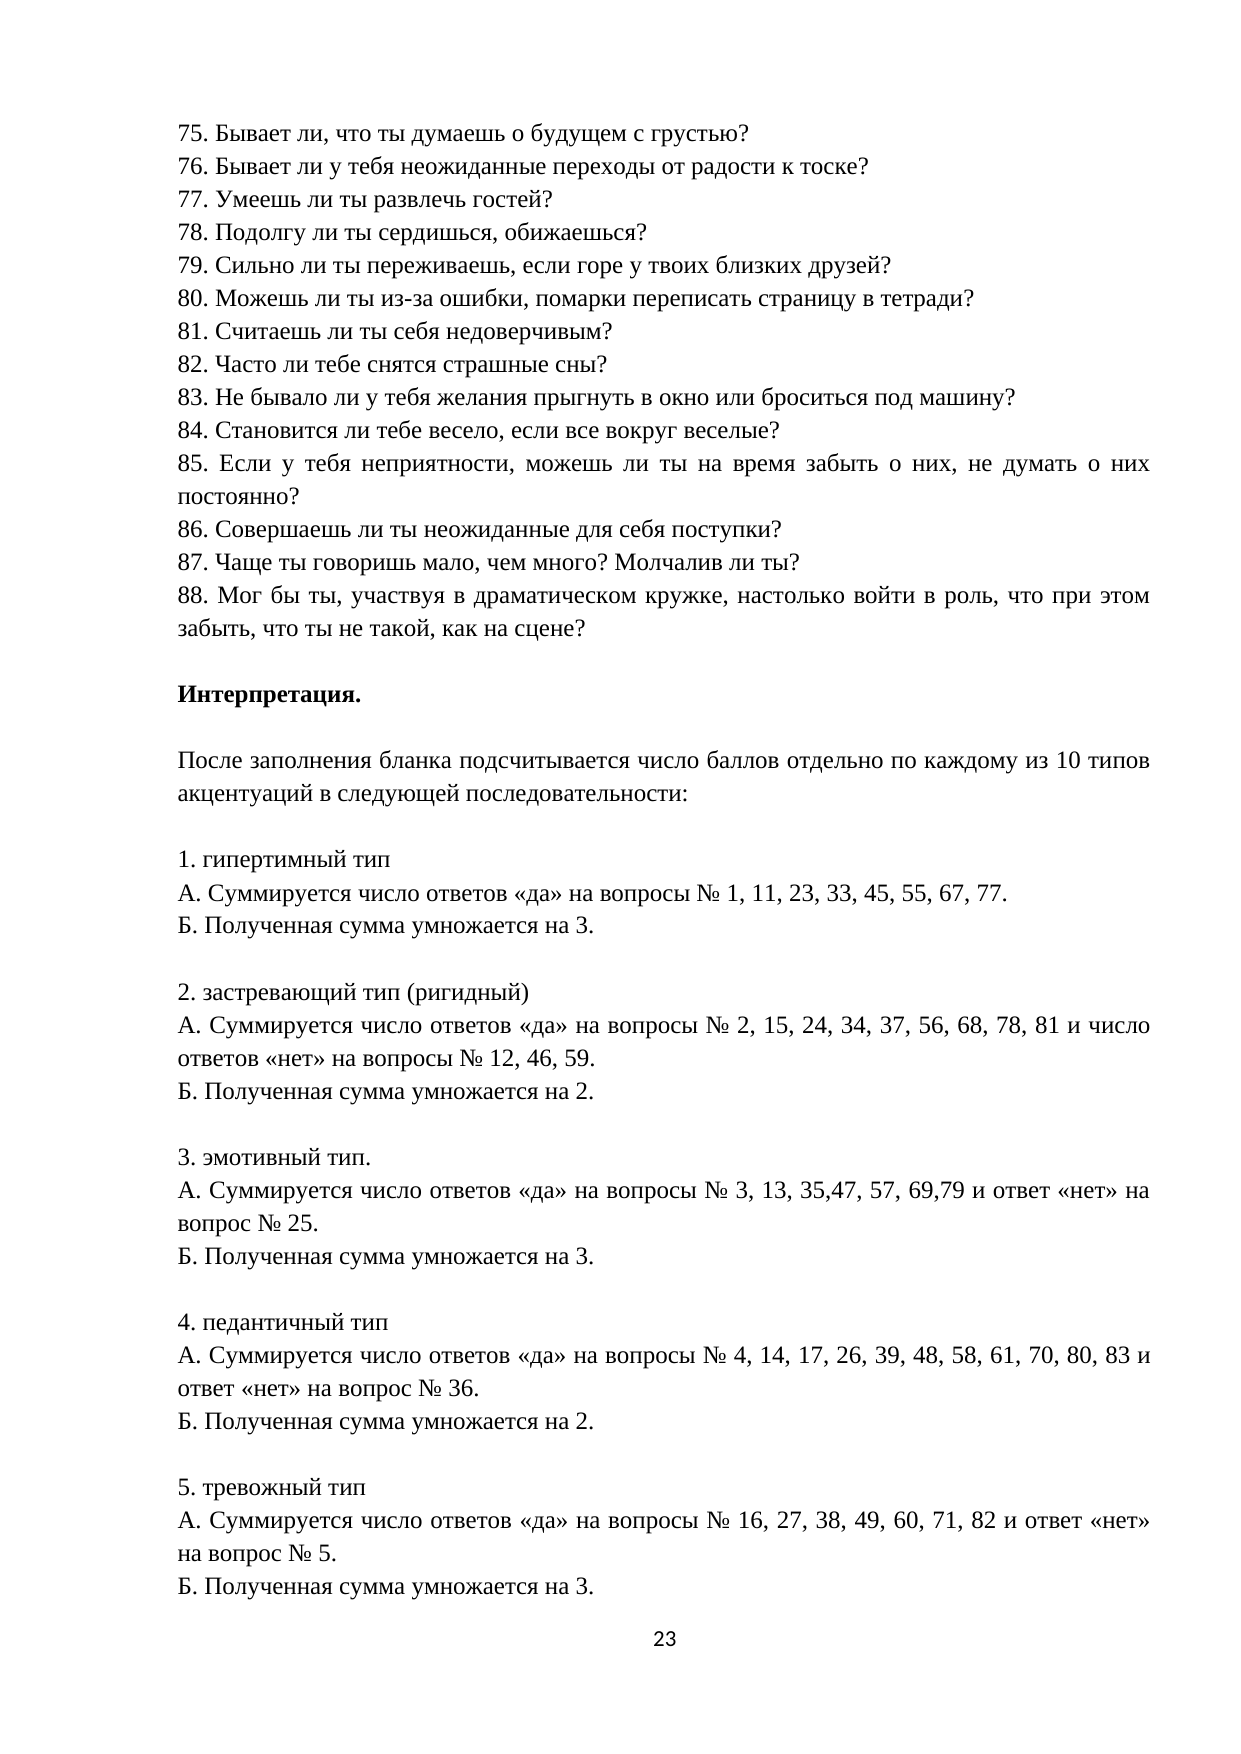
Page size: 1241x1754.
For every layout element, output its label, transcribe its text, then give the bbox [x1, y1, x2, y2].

text А. Суммируется число ответов «да» на вопросы № 2, 15, 24, 34, 37, 56, 68, 78, 81 и число ответов «нет» на вопросы № 12, 46, 59. [177, 1010, 1152, 1071]
text А. Суммируется число ответов «да» на вопросы № 1, 11, 23, 33, 45, 55, 67, 77. [177, 878, 1152, 906]
text 2. застревающий тип (ригидный) [177, 977, 1152, 1005]
text 83. Не бывало ли у тебя желания прыгнуть в окно или броситься под машину? [177, 382, 1152, 411]
text 77. Умеешь ли ты развлечь гостей? [177, 184, 1152, 213]
text 84. Становится ли тебе весело, если все вокруг веселые? [177, 415, 1152, 444]
text Б. Полученная сумма умножается на 3. [177, 1241, 1152, 1269]
text 1. гипертимный тип [177, 844, 1152, 873]
text После заполнения бланка подсчитывается число баллов отдельно по каждому из 10 типов акцентуаций в следующей последовательности: [177, 746, 1152, 807]
text 75. Бывает ли, что ты думаешь о будущем с грустью? [177, 118, 1152, 147]
text 3. эмотивный тип. [177, 1142, 1152, 1171]
text Интерпретация. [177, 679, 1152, 708]
text А. Суммируется число ответов «да» на вопросы № 4, 14, 17, 26, 39, 48, 58, 61, 70, 80, 83 и ответ «нет» на вопрос № 36. [177, 1340, 1152, 1402]
text Б. Полученная сумма умножается на 3. [177, 1571, 1152, 1600]
text 80. Можешь ли ты из-за ошибки, помарки переписать страницу в тетради? [177, 283, 1152, 312]
text 82. Часто ли тебе снятся страшные сны? [177, 349, 1152, 378]
text 88. Мог бы ты, участвуя в драматическом кружке, настолько войти в роль, что при этом забыть, что ты не такой, как на сцене? [177, 580, 1152, 642]
text Б. Полученная сумма умножается на 3. [177, 911, 1152, 939]
text Б. Полученная сумма умножается на 2. [177, 1406, 1152, 1435]
text 78. Подолгу ли ты сердишься, обижаешься? [177, 217, 1152, 246]
text 81. Считаешь ли ты себя недоверчивым? [177, 316, 1152, 345]
text Б. Полученная сумма умножается на 2. [177, 1076, 1152, 1104]
text 86. Совершаешь ли ты неожиданные для себя поступки? [177, 514, 1152, 543]
text 4. педантичный тип [177, 1307, 1152, 1336]
text 87. Чаще ты говоришь мало, чем много? Молчалив ли ты? [177, 547, 1152, 576]
text 5. тревожный тип [177, 1472, 1152, 1501]
text А. Суммируется число ответов «да» на вопросы № 16, 27, 38, 49, 60, 71, 82 и ответ «нет» на вопрос № 5. [177, 1505, 1152, 1567]
text 85. Если у тебя неприятности, можешь ли ты на время забыть о них, не думать о них постоянно? [177, 448, 1152, 510]
text 76. Бывает ли у тебя неожиданные переходы от радости к тоске? [177, 151, 1152, 180]
text 79. Сильно ли ты переживаешь, если горе у твоих близких друзей? [177, 250, 1152, 279]
text А. Суммируется число ответов «да» на вопросы № 3, 13, 35,47, 57, 69,79 и ответ «нет» на вопрос № 25. [177, 1175, 1152, 1237]
